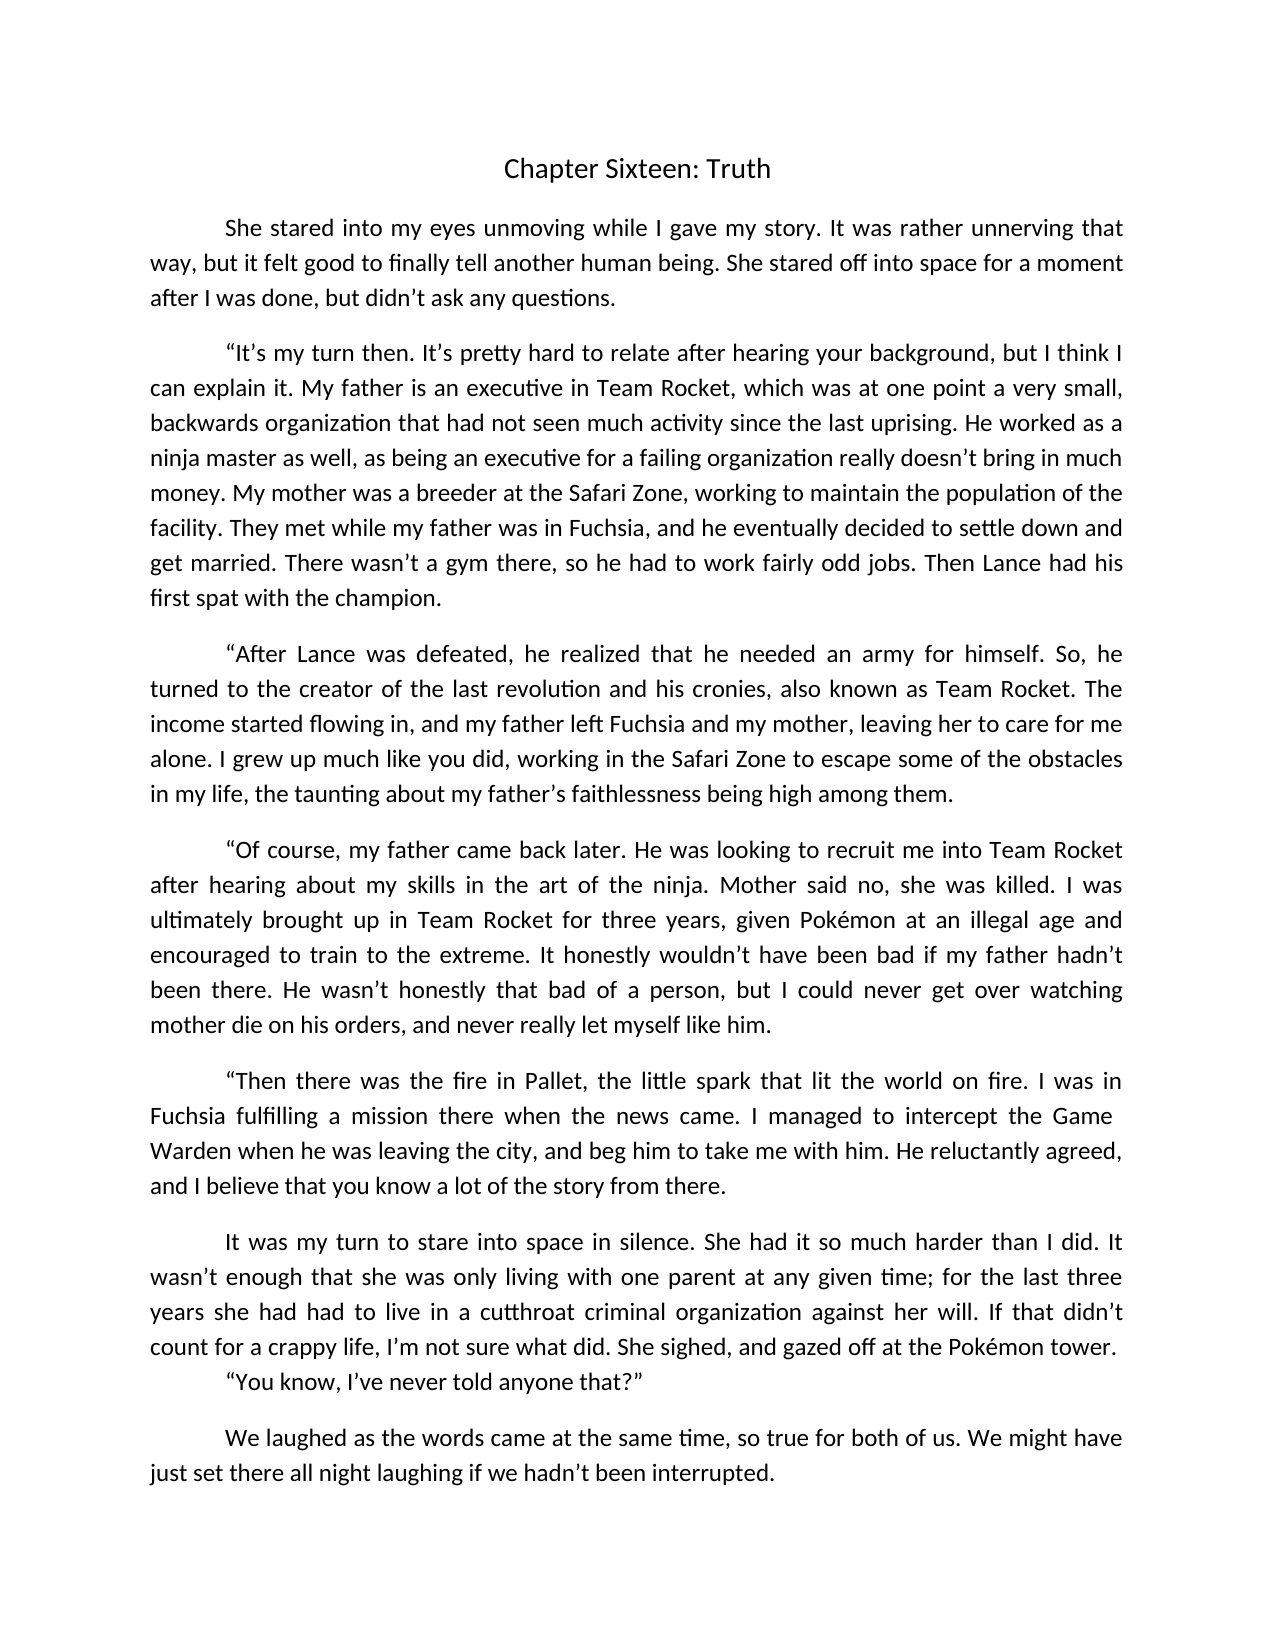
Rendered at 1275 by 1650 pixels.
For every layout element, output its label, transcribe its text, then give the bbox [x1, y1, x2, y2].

text She stared into my eyes unmoving while I gave my story. It was rather unnerving that way, but it felt good to finally tell another human being. She stared off into space for a moment after I was done, but didn’t ask any questions. [150, 212, 1125, 312]
text “After Lance was defeated, he realized that he needed an army for himself. So, he turned to the creator of the last revolution and his cronies, also known as Team Rocket. The income started flowing in, and my father left Fuchsia and my mother, leaving her to care for me alone. I grew up much like you did, working in the Safari Zone to escape some of the obstacles in my life, the taunting about my father’s faithlessness being high among them. [150, 638, 1125, 809]
text We laughed as the words came at the same time, so true for both of us. We might have just set there all night laughing if we hadn’t been interrupted. [150, 1422, 1125, 1487]
text “It’s my turn then. It’s pretty hard to relate after hearing your background, but I think I can explain it. My father is an executive in Team Rocket, which was at one point a very small, backwards organization that had not seen much activity since the last uprising. He worked as a ninja master as well, as being an executive for a failing organization really doesn’t bring in much money. My mother was a breeder at the Safari Zone, working to maintain the population of the facility. They met while my father was in Fuchsia, and he eventually decided to settle down and get married. There wasn’t a gym there, so he had to work fairly odd jobs. Then Lance had his first spat with the champion. [150, 338, 1125, 613]
text Chapter Sixteen: Truth [150, 150, 1125, 186]
text It was my turn to stare into space in silence. She had it so much harder than I did. It wasn’t enough that she was only living with one parent at any given time; for the last three years she had had to live in a cutthroat criminal organization against her will. If that didn’t count for a crappy life, I’m not sure what did. She sighed, and gazed off at the Pokémon tower. “You know, I’ve never told anyone that?” [150, 1226, 1125, 1396]
text “Of course, my father came back later. He was looking to recruit me into Team Rocket after hearing about my skills in the art of the ninja. Mother said no, she was killed. I was ultimately brought up in Team Rocket for three years, given Pokémon at an illegal age and encouraged to train to the extreme. It honestly wouldn’t have been bad if my father hadn’t been there. He wasn’t honestly that bad of a person, but I could never get over watching mother die on his orders, and never really let myself like him. [150, 834, 1125, 1040]
text “Then there was the fire in Pallet, the little spark that lit the world on fire. I was in Fuchsia fulfilling a mission there when the news came. I managed to intercept the Game Warden when he was leaving the city, and beg him to take me with him. He reluctantly agreed, and I believe that you know a lot of the story from there. [150, 1065, 1125, 1201]
